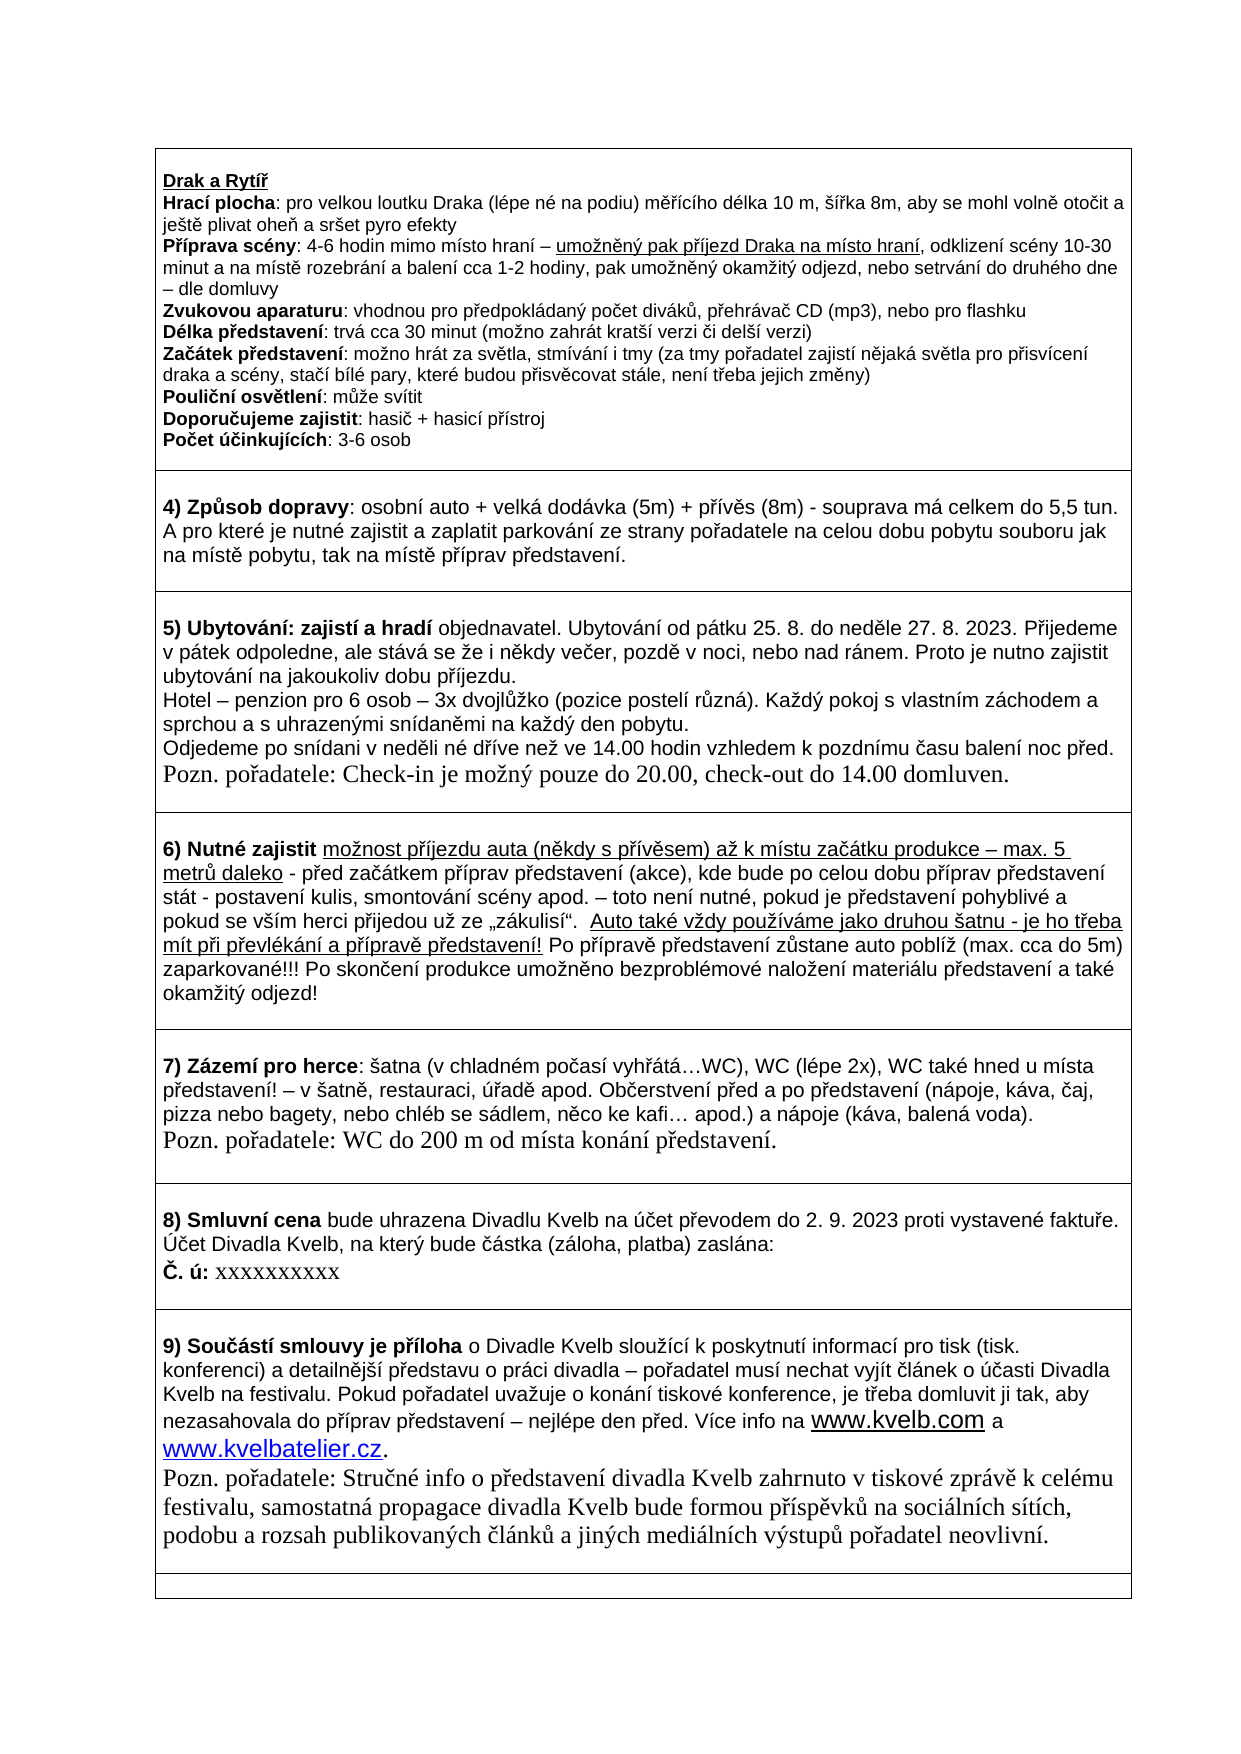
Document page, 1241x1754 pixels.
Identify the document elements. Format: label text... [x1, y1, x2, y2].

table_cell 9) Součástí smlouvy je příloha o Divadle Kvelb sloužící k poskytnutí informací pro tisk (tisk. konferenci) a detailnější představu o práci divadla – pořadatel musí nechat vyjít článek o účasti Divadla Kvelb na festivalu. Pokud pořadatel uvažuje o konání tiskové konference, je třeba domluvit ji tak, aby nezasahovala do příprav představení – nejlépe den před. Více info na www.kvelb.com a www.kvelbatelier.cz. Pozn. pořadatele: Stručné info o představení divadla Kvelb zahrnuto v tiskové zprávě k celému festivalu, samostatná propagace divadla Kvelb bude formou příspěvků na sociálních sítích, podobu a rozsah publikovaných článků a jiných mediálních výstupů pořadatel neovlivní. [156, 1310, 1131, 1573]
table_cell 5) Ubytování: zajistí a hradí objednavatel. Ubytování od pátku 25. 8. do neděle 27. 8. 2023. Přijedeme v pátek odpoledne, ale stává se že i někdy večer, pozdě v noci, nebo nad ránem. Proto je nutno zajistit ubytování na jakoukoliv dobu příjezdu. Hotel – penzion pro 6 osob – 3x dvojlůžko (pozice postelí různá). Každý pokoj s vlastním záchodem a sprchou a s uhrazenými snídaněmi na každý den pobytu. Odjedeme po snídani v neděli né dříve než ve 14.00 hodin vzhledem k pozdnímu času balení noc před. Pozn. pořadatele: Check-in je možný pouze do 20.00, check-out do 14.00 domluven. [156, 592, 1131, 812]
table_cell 7) Zázemí pro herce: šatna (v chladném počasí vyhřátá…WC), WC (lépe 2x), WC také hned u místa představení! – v šatně, restauraci, úřadě apod. Občerstvení před a po představení (nápoje, káva, čaj, pizza nebo bagety, nebo chléb se sádlem, něco ke kafi… apod.) a nápoje (káva, balená voda). Pozn. pořadatele: WC do 200 m od místa konání představení. [156, 1030, 1131, 1183]
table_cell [156, 1574, 1131, 1598]
table_cell 8) Smluvní cena bude uhrazena Divadlu Kvelb na účet převodem do 2. 9. 2023 proti vystavené faktuře. Účet Divadla Kvelb, na který bude částka (záloha, platba) zaslána: Č. ú: xxxxxxxxxx [156, 1184, 1131, 1309]
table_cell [156, 149, 1131, 470]
table_cell 6) Nutné zajistit možnost příjezdu auta (někdy s přívěsem) až k místu začátku produkce – max. 5 metrů daleko - před začátkem příprav představení (akce), kde bude po celou dobu příprav představení stát - postavení kulis, smontování scény apod. – toto není nutné, pokud je představení pohyblivé a pokud se vším herci přijedou už ze „zákulisí“. Auto také vždy používáme jako druhou šatnu - je ho třeba mít při převlékání a přípravě představení! Po přípravě představení zůstane auto poblíž (max. cca do 5m) zaparkované!!! Po skončení produkce umožněno bezproblémové naložení materiálu představení a také okamžitý odjezd! [156, 813, 1131, 1029]
table_cell 4) Způsob dopravy: osobní auto + velká dodávka (5m) + přívěs (8m) - souprava má celkem do 5,5 tun. A pro které je nutné zajistit a zaplatit parkování ze strany pořadatele na celou dobu pobytu souboru jak na místě pobytu, tak na místě příprav představení. [156, 471, 1131, 591]
